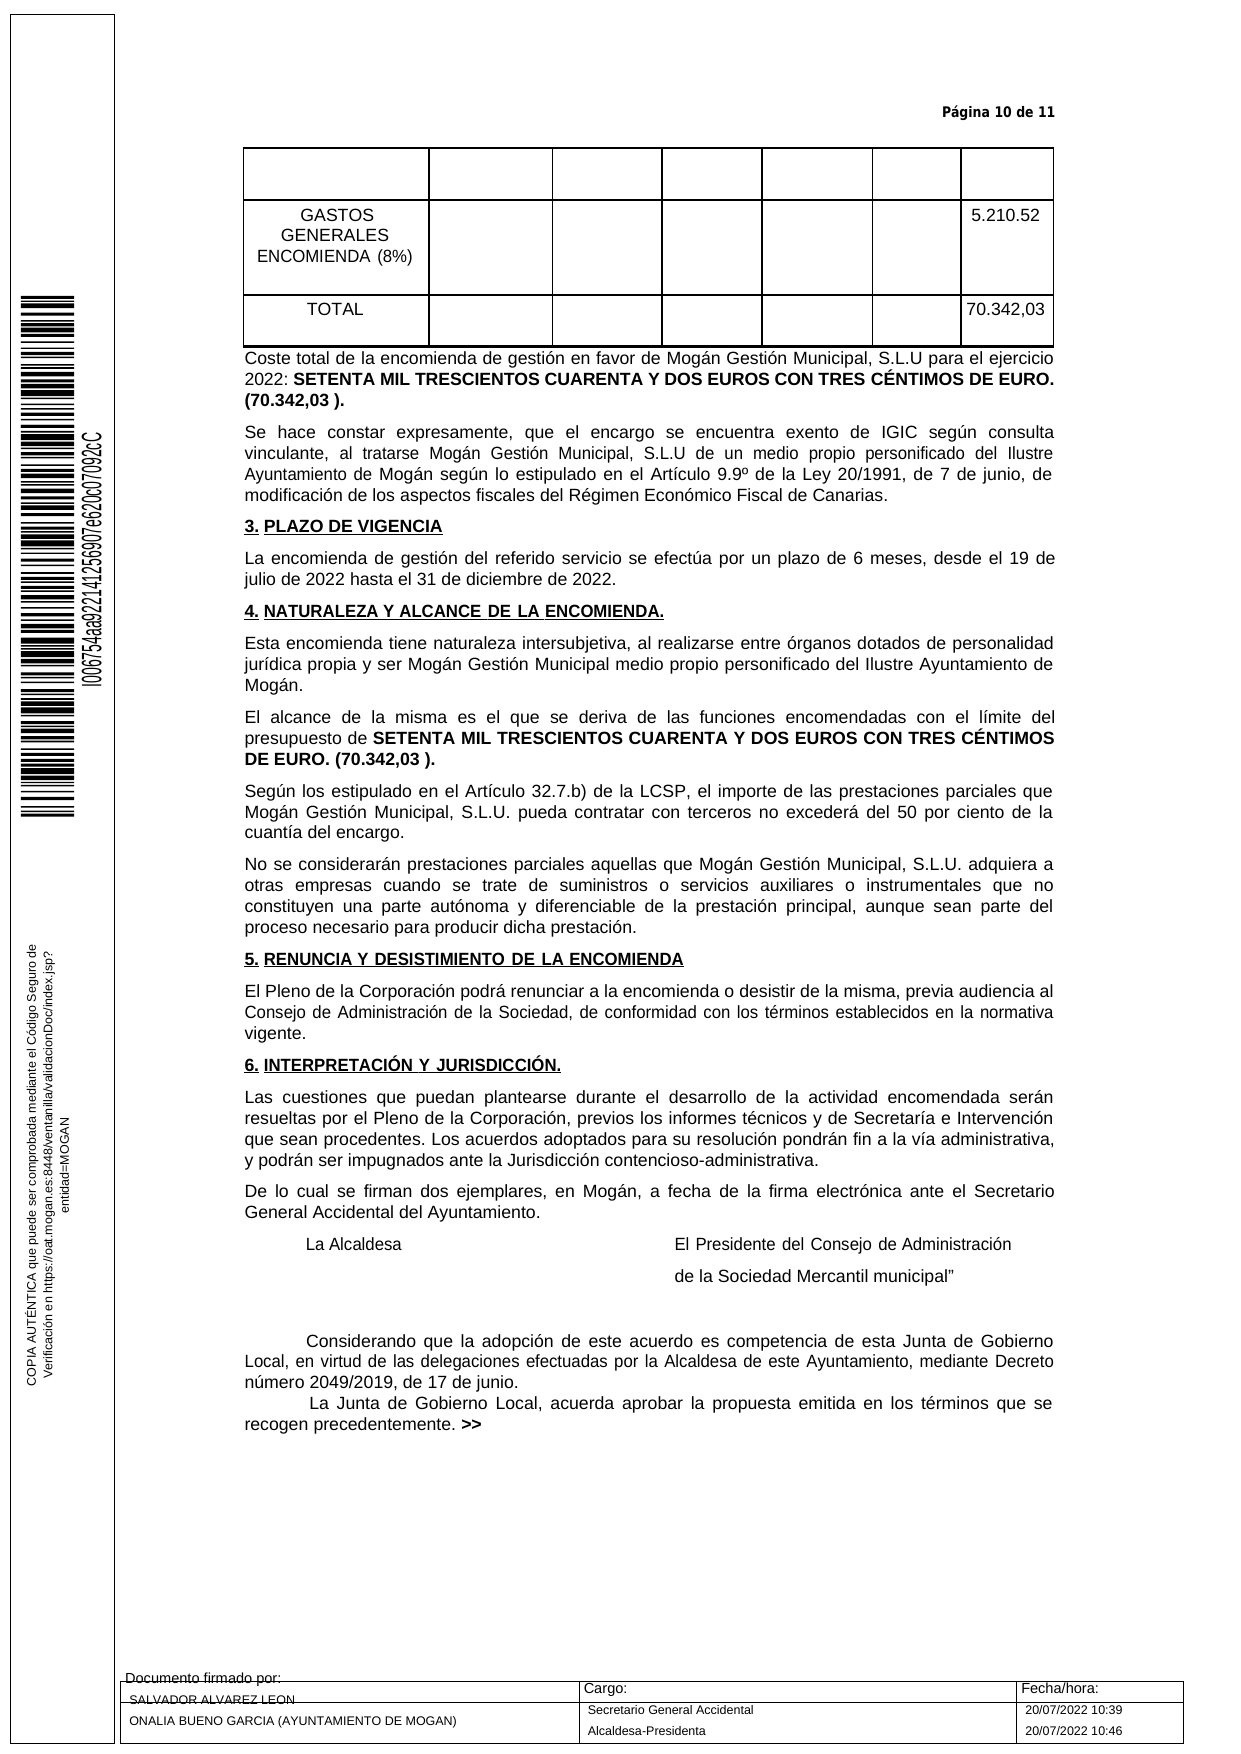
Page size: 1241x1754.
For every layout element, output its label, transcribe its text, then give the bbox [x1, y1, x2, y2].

text Las cuestiones que puedan plantearse durante el desarrollo de la actividad encomendada serán resueltas por el Pleno de la Corporación, previos los informes técnicos y de Secretaría e Intervención que sean procedentes. Los acuerdos adoptados para su resolución pondrán fin a la vía administrativa, y podrán ser impugnados ante la Jurisdicción contencioso-administrativa. [244, 1087, 1055, 1170]
text Documento firmado por: [125, 1670, 457, 1687]
text Página 10 de 11 [0, 104, 1055, 121]
text SALVADOR ALVAREZ LEON [129, 1693, 457, 1707]
table_cell [763, 296, 872, 345]
table_header [244, 149, 428, 199]
table_header [663, 149, 761, 199]
table_cell 5.210.52 [962, 201, 1053, 293]
table_header [763, 149, 872, 199]
subtitle RENUNCIA Y DESISTIMIENTO DE LA ENCOMIENDA [244, 948, 1194, 969]
table_cell TOTAL [244, 296, 428, 345]
text La encomienda de gestión del referido servicio se efectúa por un plazo de 6 meses, desde el 19 de julio de 2022 hasta el 31 de diciembre de 2022. [244, 548, 1055, 589]
table_cell 70.342,03 [962, 296, 1053, 345]
table_header [553, 149, 661, 199]
table_cell [553, 201, 661, 293]
subtitle NATURALEZA Y ALCANCE DE LA ENCOMIENDA. [244, 601, 1194, 621]
table_cell [430, 296, 552, 345]
table_cell [873, 201, 960, 293]
text 20/07/2022 10:39 [1025, 1702, 1194, 1717]
table_header [430, 149, 552, 199]
table_header [962, 149, 1053, 199]
text No se considerarán prestaciones parciales aquellas que Mogán Gestión Municipal, S.L.U. adquiera a otras empresas cuando se trate de suministros o servicios auxiliares o instrumentales que no constituyen una parte autónoma y diferenciable de la prestación principal, aunque sean parte del proceso necesario para producir dicha prestación. [244, 854, 1054, 937]
table_cell GASTOS GENERALES ENCOMIENDA (8%) [244, 201, 428, 293]
text 20/07/2022 10:46 [1025, 1723, 1194, 1738]
text La Alcaldesa El Presidente del Consejo de Administración de la Sociedad Mercantil municipal” [306, 1234, 1016, 1286]
table_cell [663, 296, 761, 345]
table_cell [663, 201, 761, 293]
text El alcance de la misma es el que se deriva de las funciones encomendadas con el límite del presupuesto de SETENTA MIL TRESCIENTOS CUARENTA Y DOS EUROS CON TRES CÉNTIMOS DE EURO. (70.342,03 ). [244, 707, 1055, 769]
text Secretario General Accidental Alcaldesa-Presidenta [588, 1698, 754, 1739]
text Se hace constar expresamente, que el encargo se encuentra exento de IGIC según consulta vinculante, al tratarse Mogán Gestión Municipal, S.L.U de un medio propio personificado del Ilustre Ayuntamiento de Mogán según lo estipulado en el Artículo 9.9º de la Ley 20/1991, de 7 de junio, de modificación de los aspectos fiscales del Régimen Económico Fiscal de Canarias. [244, 421, 1054, 505]
subtitle INTERPRETACIÓN Y JURISDICCIÓN. [244, 1054, 1194, 1075]
text Cargo: [583, 1680, 758, 1696]
text ONALIA BUENO GARCIA (AYUNTAMIENTO DE MOGAN) [129, 1713, 457, 1728]
text El Pleno de la Corporación podrá renunciar a la encomienda o desistir de la misma, previa audiencia al Consejo de Administración de la Sociedad, de conformidad con los términos establecidos en la normativa vigente. [244, 981, 1054, 1043]
text La Junta de Gobierno Local, acuerda aprobar la propuesta emitida en los términos que se recogen precedentemente. >> [244, 1393, 1054, 1434]
text Esta encomienda tiene naturaleza intersubjetiva, al realizarse entre órganos dotados de personalidad jurídica propia y ser Mogán Gestión Municipal medio propio personificado del Ilustre Ayuntamiento de Mogán. [244, 633, 1055, 695]
text Coste total de la encomienda de gestión en favor de Mogán Gestión Municipal, S.L.U para el ejercicio 2022: SETENTA MIL TRESCIENTOS CUARENTA Y DOS EUROS CON TRES CÉNTIMOS DE EURO. (70.342,03 ). [244, 348, 1055, 410]
text Considerando que la adopción de este acuerdo es competencia de esta Junta de Gobierno Local, en virtud de las delegaciones efectuadas por la Alcaldesa de este Ayuntamiento, mediante Decreto número 2049/2019, de 17 de junio. [244, 1330, 1055, 1393]
text Según los estipulado en el Artículo 32.7.b) de la LCSP, el importe de las prestaciones parciales que Mogán Gestión Municipal, S.L.U. pueda contratar con terceros no excederá del 50 por ciento de la cuantía del encargo. [244, 780, 1054, 843]
text Fecha/hora: [1021, 1680, 1194, 1696]
table_header [873, 149, 960, 199]
table_cell [553, 296, 661, 345]
table_cell [430, 201, 552, 293]
subtitle PLAZO DE VIGENCIA [244, 516, 1194, 536]
text De lo cual se firman dos ejemplares, en Mogán, a fecha de la firma electrónica ante el Secretario General Accidental del Ayuntamiento. [244, 1181, 1055, 1222]
table_cell [873, 296, 960, 345]
table_cell [763, 201, 872, 293]
